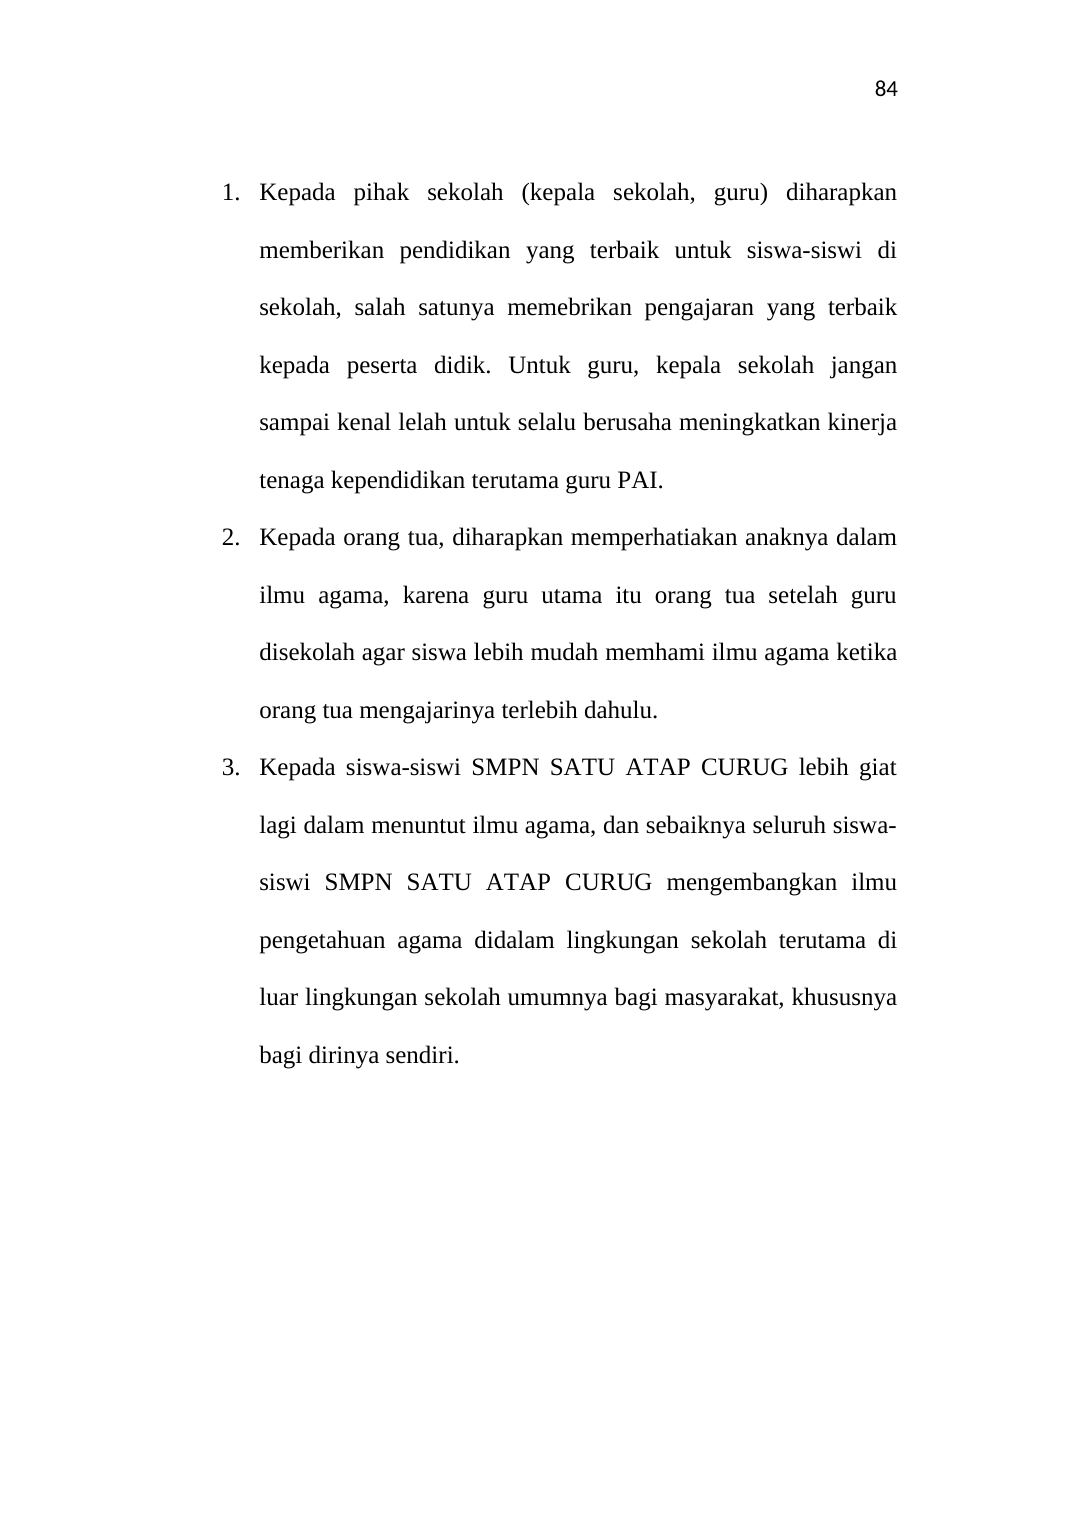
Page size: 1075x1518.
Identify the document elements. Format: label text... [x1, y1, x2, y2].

list Kepada siswa-siswi SMPN SATU ATAP CURUG lebih giat lagi dalam menuntut ilmu agama, dan sebaiknya seluruh siswa-siswi SMPN SATU ATAP CURUG mengembangkan ilmu pengetahuan agama didalam lingkungan sekolah terutama di luar lingkungan sekolah umumnya bagi masyarakat, khususnya bagi dirinya sendiri. [222, 752, 898, 1068]
list Kepada pihak sekolah (kepala sekolah, guru) diharapkan memberikan pendidikan yang terbaik untuk siswa-siswi di sekolah, salah satunya memebrikan pengajaran yang terbaik kepada peserta didik. Untuk guru, kepala sekolah jangan sampai kenal lelah untuk selalu berusaha meningkatkan kinerja tenaga kependidikan terutama guru PAI. [222, 177, 898, 493]
list Kepada orang tua, diharapkan memperhatiakan anaknya dalam ilmu agama, karena guru utama itu orang tua setelah guru disekolah agar siswa lebih mudah memhami ilmu agama ketika orang tua mengajarinya terlebih dahulu. [222, 522, 898, 723]
